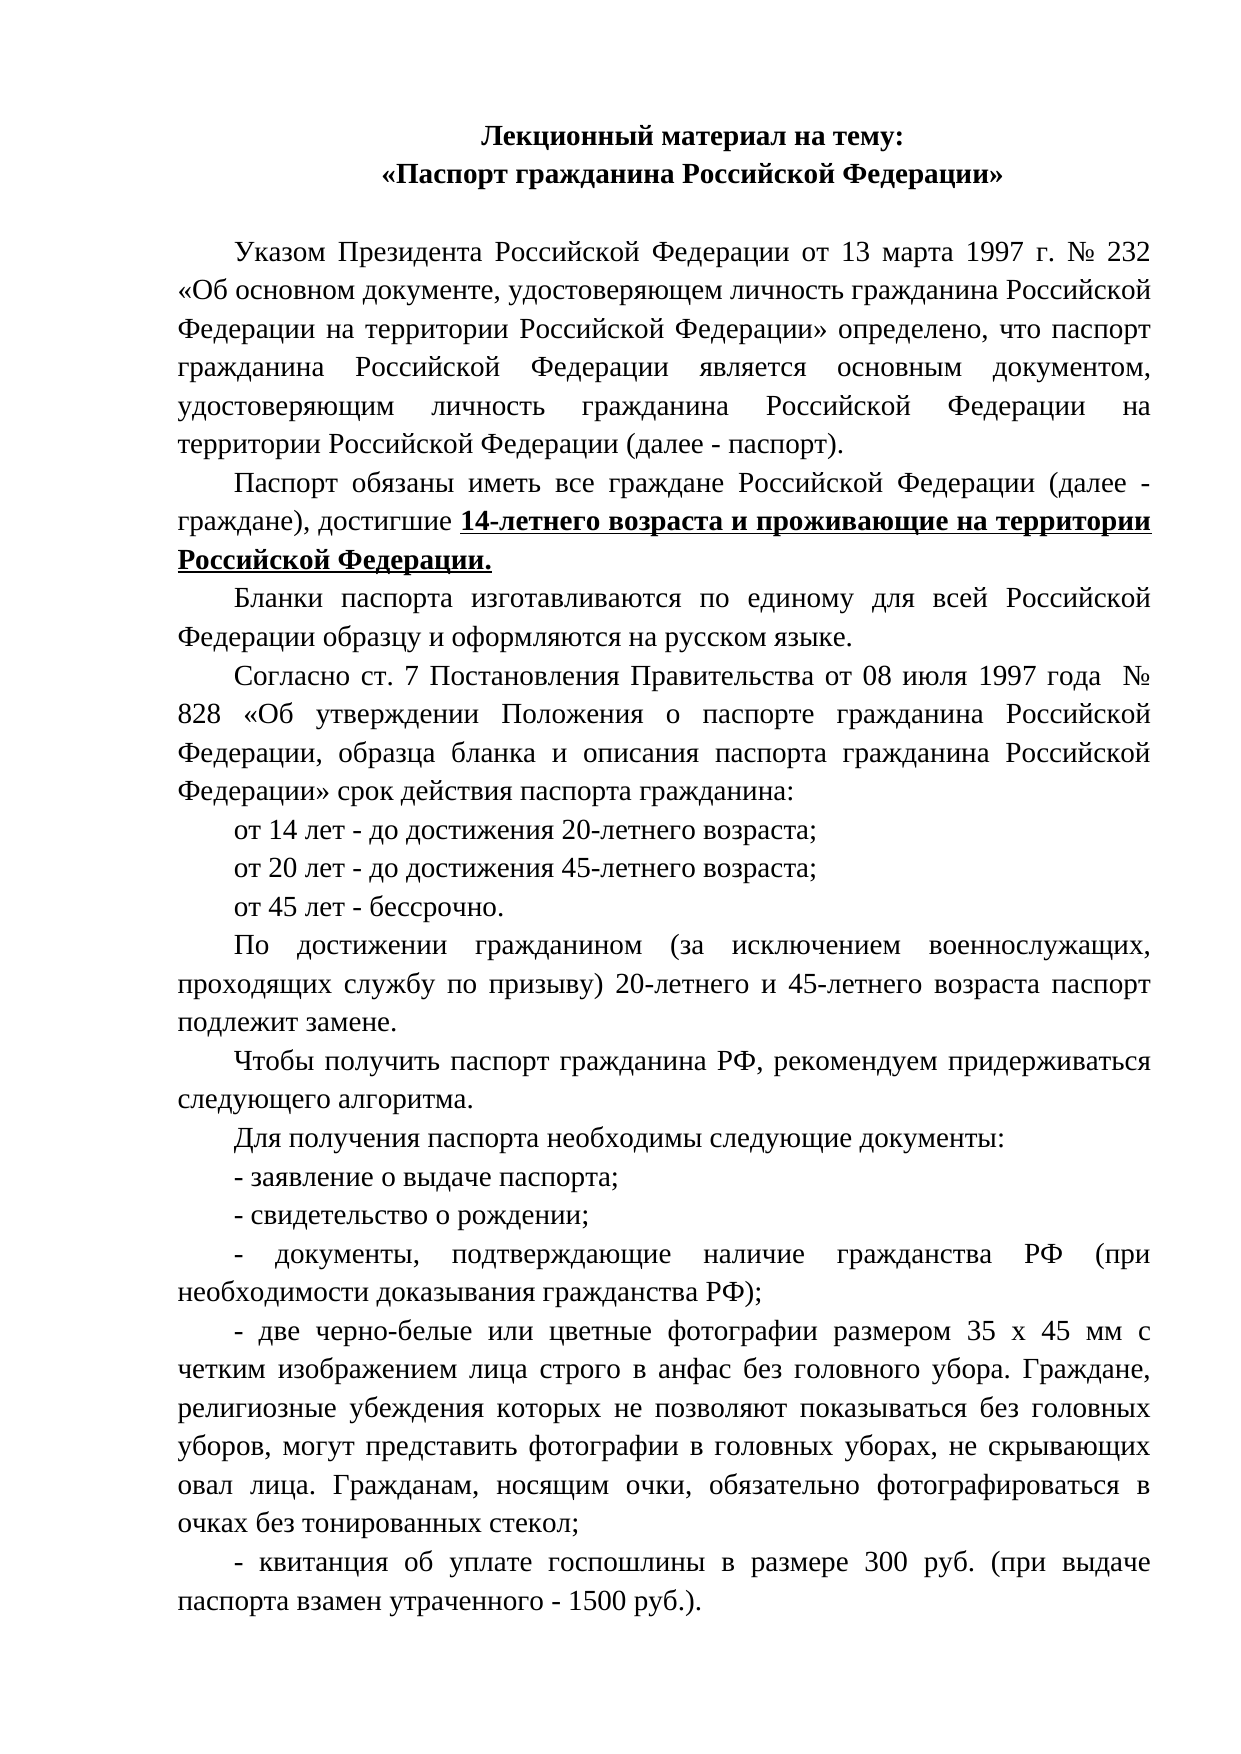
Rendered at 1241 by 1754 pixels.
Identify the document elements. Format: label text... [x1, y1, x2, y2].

text - документы, подтверждающие наличие гражданства РФ (при необходимости доказывания гражданства РФ); [177, 1236, 1152, 1308]
text Паспорт обязаны иметь все граждане Российской Федерации (далее - граждане), достигшие 14-летнего возраста и проживающие на территории Российской Федерации. [177, 465, 1152, 576]
text Лекционный материал на тему: [177, 118, 1152, 152]
text - квитанция об уплате госпошлины в размере 300 руб. (при выдаче паспорта взамен утраченного - 1500 руб.). [177, 1544, 1152, 1616]
text «Паспорт гражданина Российской Федерации» [177, 157, 1152, 190]
text Согласно ст. 7 Постановления Правительства от 08 июля 1997 года № 828 «Об утверждении Положения о паспорте гражданина Российской Федерации, образца бланка и описания паспорта гражданина Российской Федерации» срок действия паспорта гражданина: [177, 658, 1152, 807]
text от 45 лет - бессрочно. [177, 889, 1152, 922]
text Для получения паспорта необходимы следующие документы: [177, 1120, 1152, 1154]
text Чтобы получить паспорт гражданина РФ, рекомендуем придерживаться следующего алгоритма. [177, 1043, 1152, 1115]
text По достижении гражданином (за исключением военнослужащих, проходящих службу по призыву) 20-летнего и 45-летнего возраста паспорт подлежит замене. [177, 927, 1152, 1038]
text - свидетельство о рождении; [177, 1197, 1152, 1231]
text от 20 лет - до достижения 45-летнего возраста; [177, 850, 1152, 884]
text - заявление о выдаче паспорта; [177, 1159, 1152, 1192]
text - две черно-белые или цветные фотографии размером 35 x 45 мм с четким изображением лица строго в анфас без головного убора. Граждане, религиозные убеждения которых не позволяют показываться без головных уборов, могут представить фотографии в головных уборах, не скрывающих овал лица. Гражданам, носящим очки, обязательно фотографироваться в очках без тонированных стекол; [177, 1313, 1152, 1539]
text Бланки паспорта изготавливаются по единому для всей Российской Федерации образцу и оформляются на русском языке. [177, 581, 1152, 653]
text от 14 лет - до достижения 20-летнего возраста; [177, 812, 1152, 845]
text Указом Президента Российской Федерации от 13 марта 1997 г. № 232 «Об основном документе, удостоверяющем личность гражданина Российской Федерации на территории Российской Федерации» определено, что паспорт гражданина Российской Федерации является основным документом, удостоверяющим личность гражданина Российской Федерации на территории Российской Федерации (далее - паспорт). [177, 234, 1152, 460]
